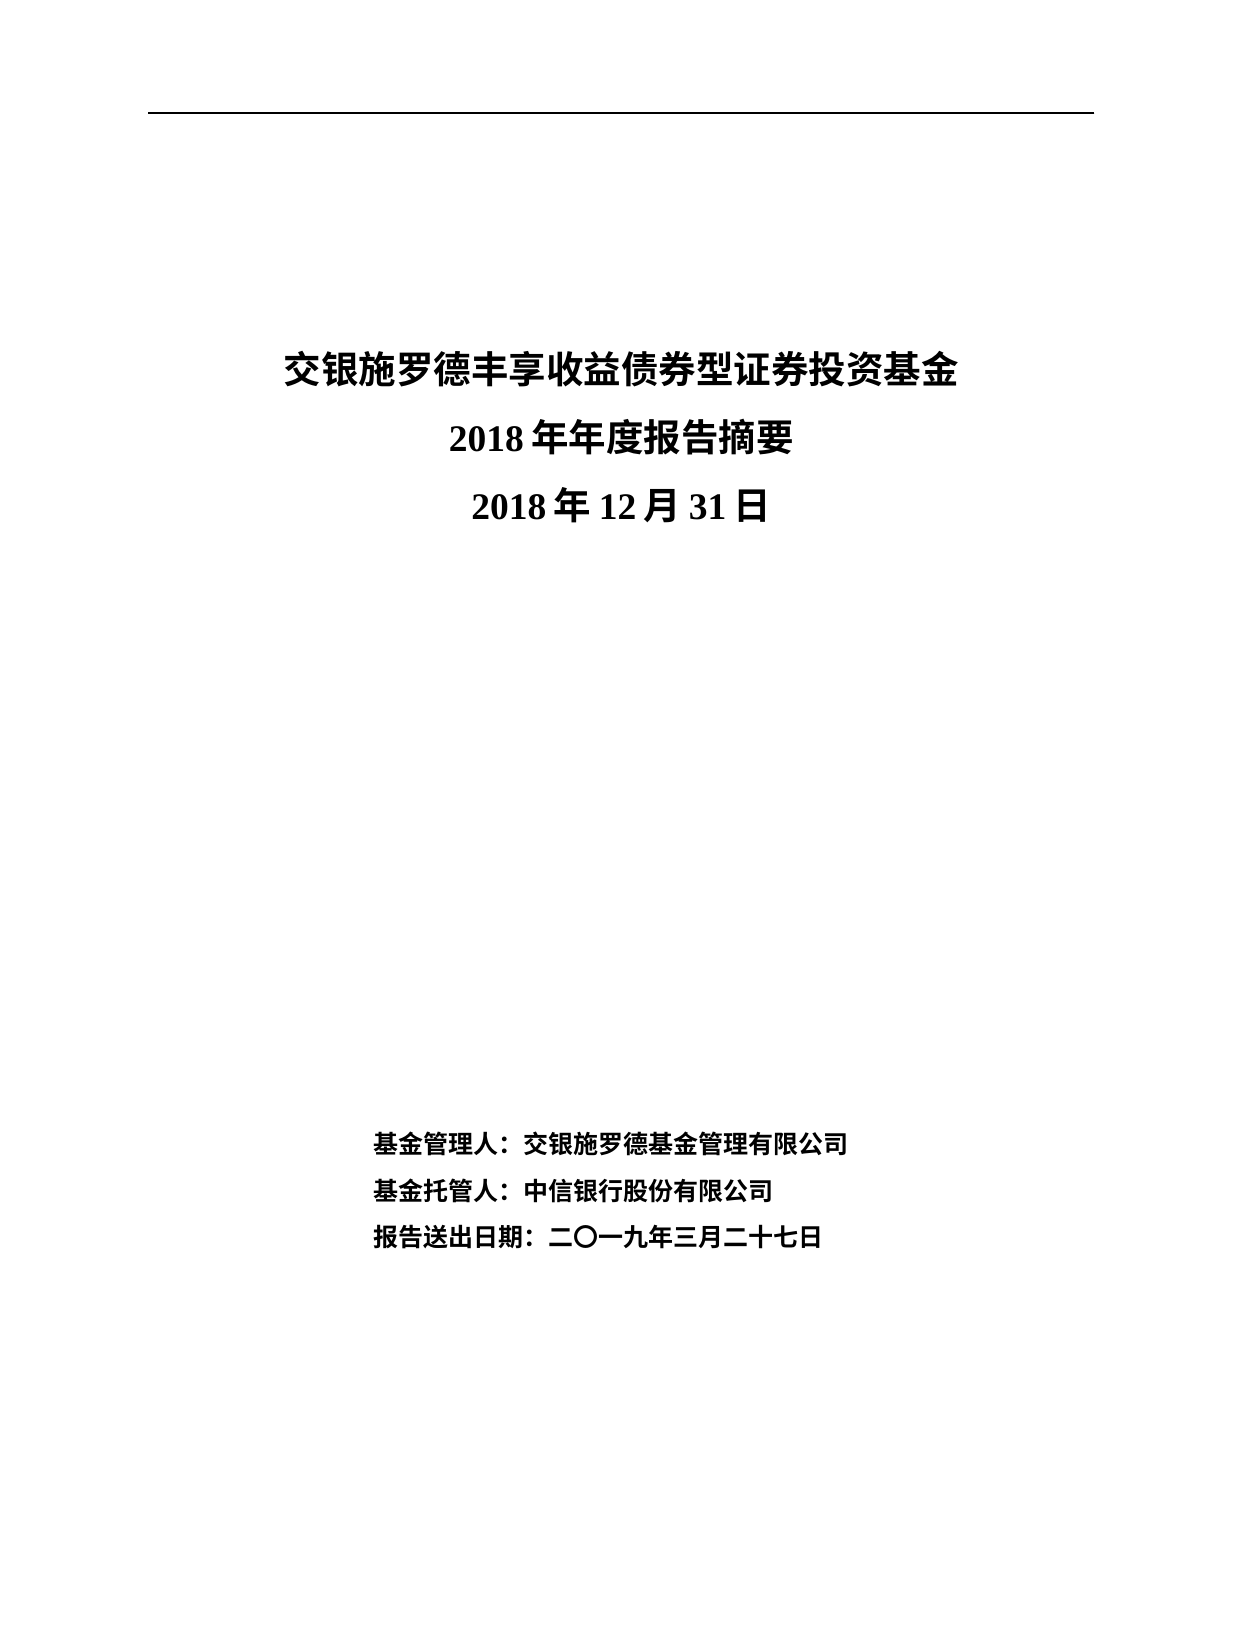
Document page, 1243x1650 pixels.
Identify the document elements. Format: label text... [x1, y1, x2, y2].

text 基金托管人：中信银行股份有限公司 [148, 1171, 1094, 1207]
text 报告送出日期：二〇一九年三月二十七日 [148, 1218, 1094, 1254]
text 2018年12月31日 [148, 476, 1094, 530]
text 交银施罗德丰享收益债券型证券投资基金 [148, 339, 1094, 394]
text 基金管理人：交银施罗德基金管理有限公司 [148, 1125, 1094, 1161]
text 2018年年度报告摘要 [148, 408, 1094, 462]
